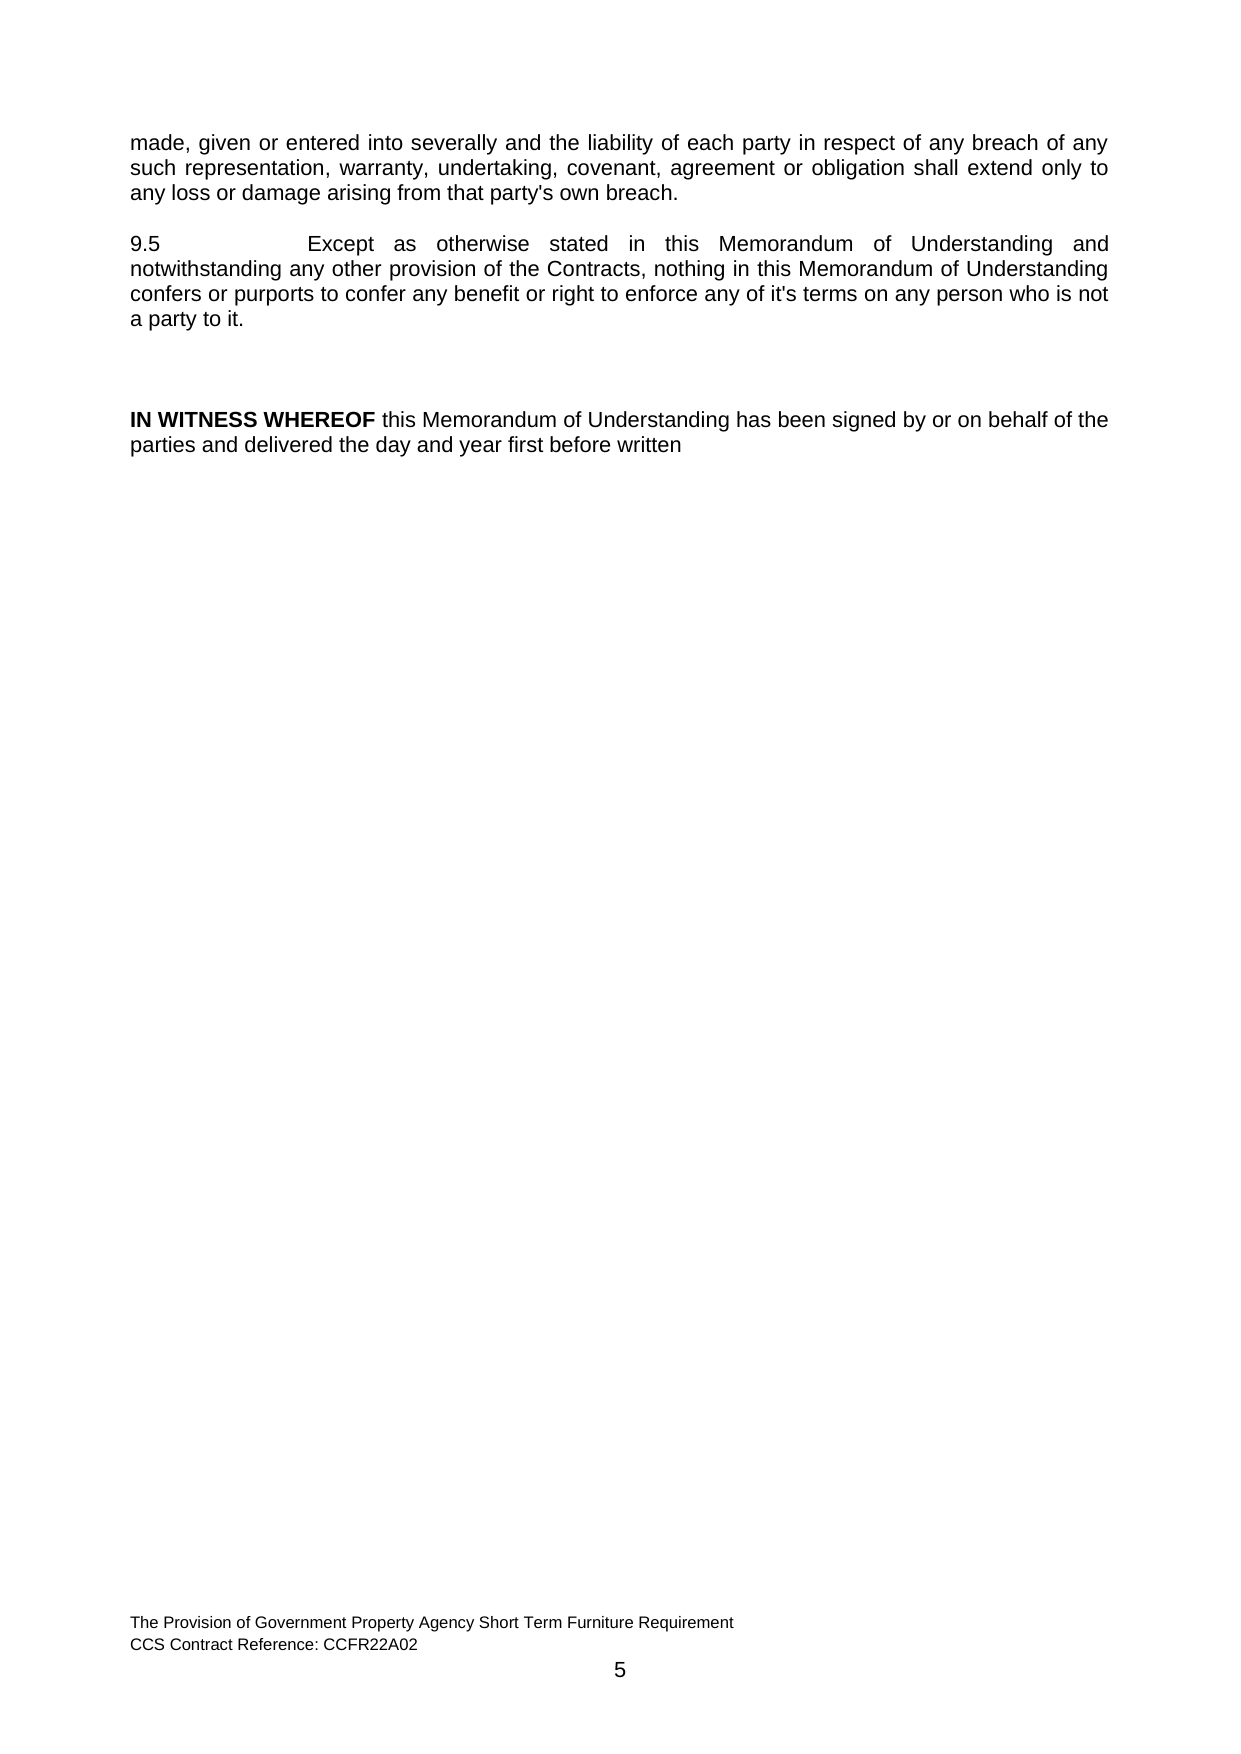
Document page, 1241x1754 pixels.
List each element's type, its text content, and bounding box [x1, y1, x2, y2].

text IN WITNESS WHEREOF this Memorandum of Understanding has been signed by or on behalf of the parties and delivered the day and year first before written [130, 407, 1110, 457]
list Except as otherwise stated in this Memorandum of Understanding and notwithstanding any other provision of the Contracts, nothing in this Memorandum of Understanding confers or purports to confer any benefit or right to enforce any of it's terms on any person who is not a party to it. [130, 231, 1110, 331]
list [130, 130, 1110, 206]
